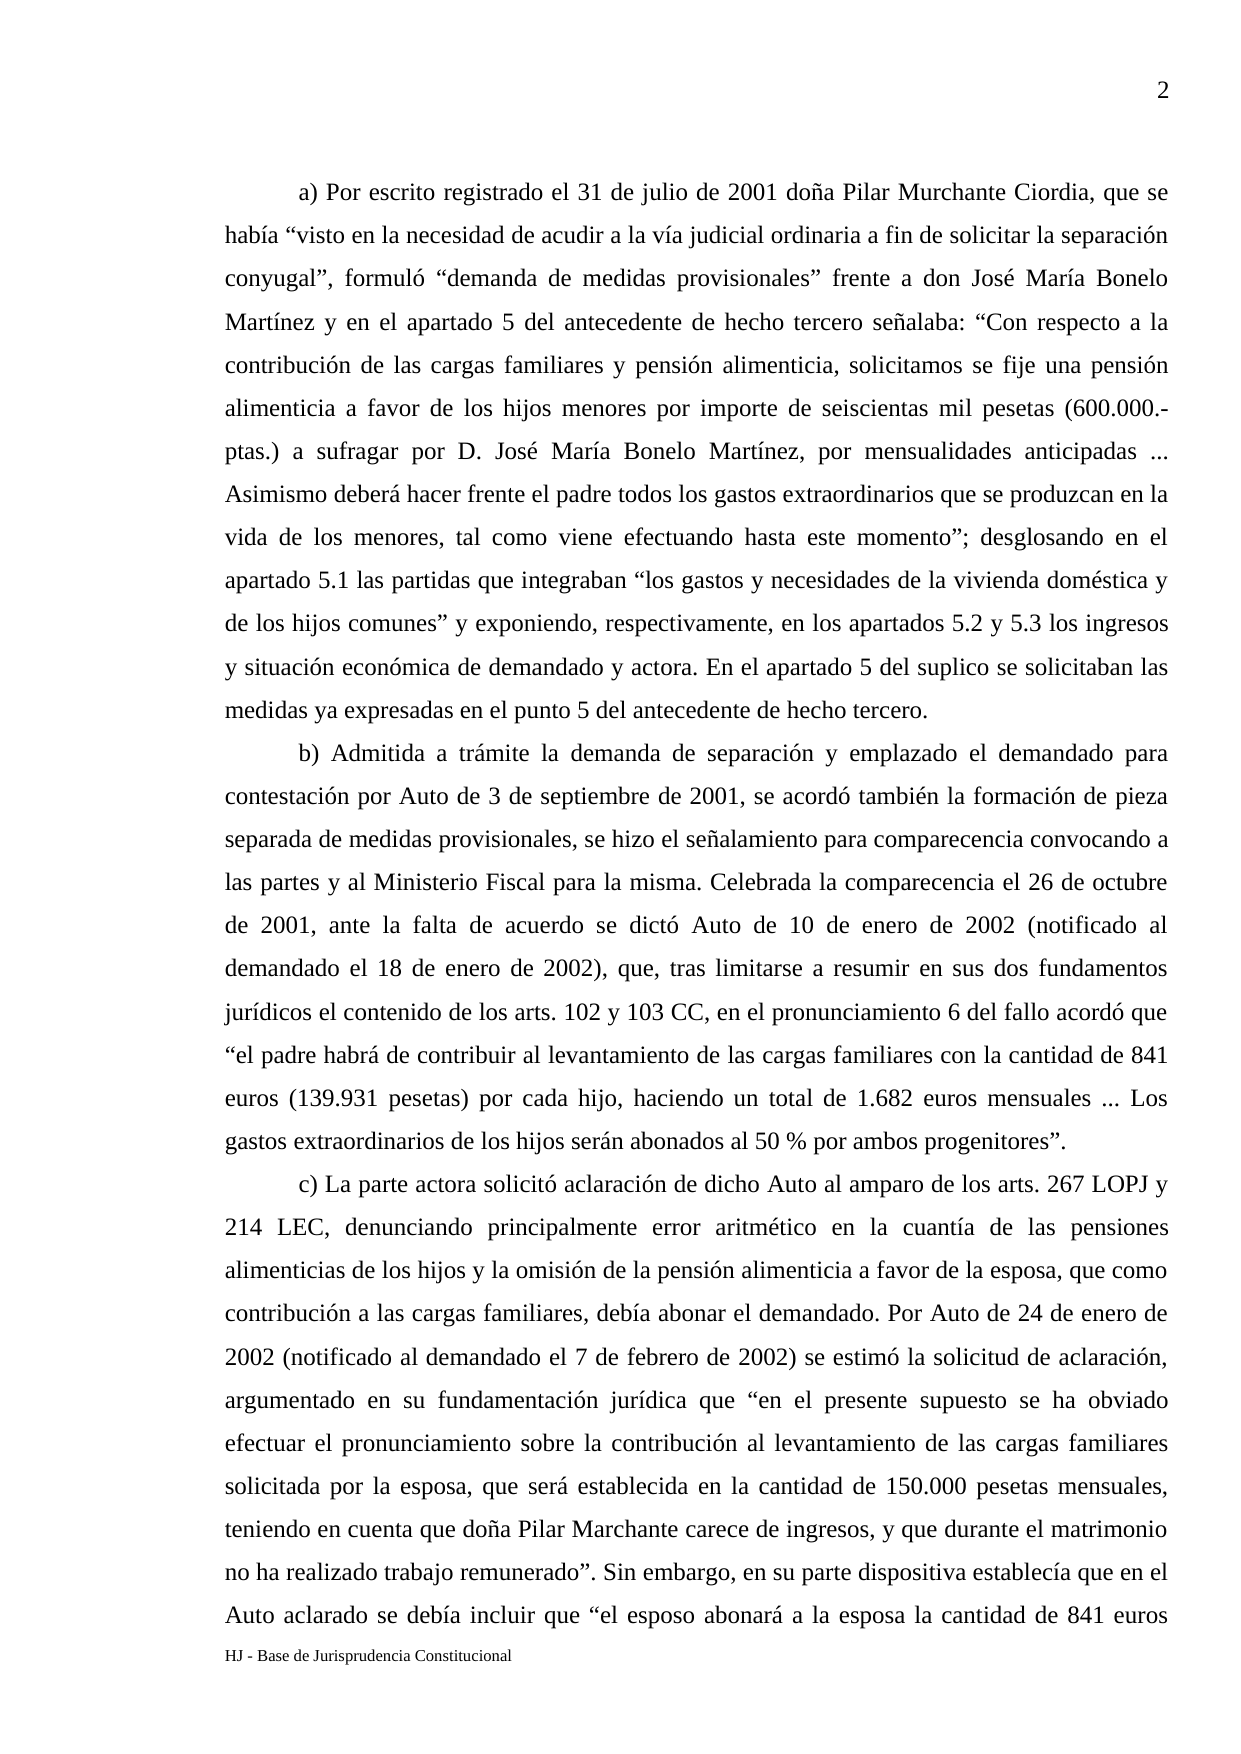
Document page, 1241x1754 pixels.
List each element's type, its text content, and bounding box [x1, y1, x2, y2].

text a) Por escrito registrado el 31 de julio de 2001 doña Pilar Murchante Ciordia, que se había “visto en la necesidad de acudir a la vía judicial ordinaria a fin de solicitar la separación conyugal”, formuló “demanda de medidas provisionales” frente a don José María Bonelo Martínez y en el apartado 5 del antecedente de hecho tercero señalaba: “Con respecto a la contribución de las cargas familiares y pensión alimenticia, solicitamos se fije una pensión alimenticia a favor de los hijos menores por importe de seiscientas mil pesetas (600.000.- ptas.) a sufragar por D. José María Bonelo Martínez, por mensualidades anticipadas ... Asimismo deberá hacer frente el padre todos los gastos extraordinarios que se produzcan en la vida de los menores, tal como viene efectuando hasta este momento”; desglosando en el apartado 5.1 las partidas que integraban “los gastos y necesidades de la vivienda doméstica y de los hijos comunes” y exponiendo, respectivamente, en los apartados 5.2 y 5.3 los ingresos y situación económica de demandado y actora. En el apartado 5 del suplico se solicitaban las medidas ya expresadas en el punto 5 del antecedente de hecho tercero. [224, 177, 1169, 723]
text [224, 1169, 1169, 1629]
text b) Admitida a trámite la demanda de separación y emplazado el demandado para contestación por Auto de 3 de septiembre de 2001, se acordó también la formación de pieza separada de medidas provisionales, se hizo el señalamiento para comparecencia convocando a las partes y al Ministerio Fiscal para la misma. Celebrada la comparecencia el 26 de octubre de 2001, ante la falta de acuerdo se dictó Auto de 10 de enero de 2002 (notificado al demandado el 18 de enero de 2002), que, tras limitarse a resumir en sus dos fundamentos jurídicos el contenido de los arts. 102 y 103 CC, en el pronunciamiento 6 del fallo acordó que “el padre habrá de contribuir al levantamiento de las cargas familiares con la cantidad de 841 euros (139.931 pesetas) por cada hijo, haciendo un total de 1.682 euros mensuales ... Los gastos extraordinarios de los hijos serán abonados al 50 % por ambos progenitores”. [224, 738, 1169, 1155]
